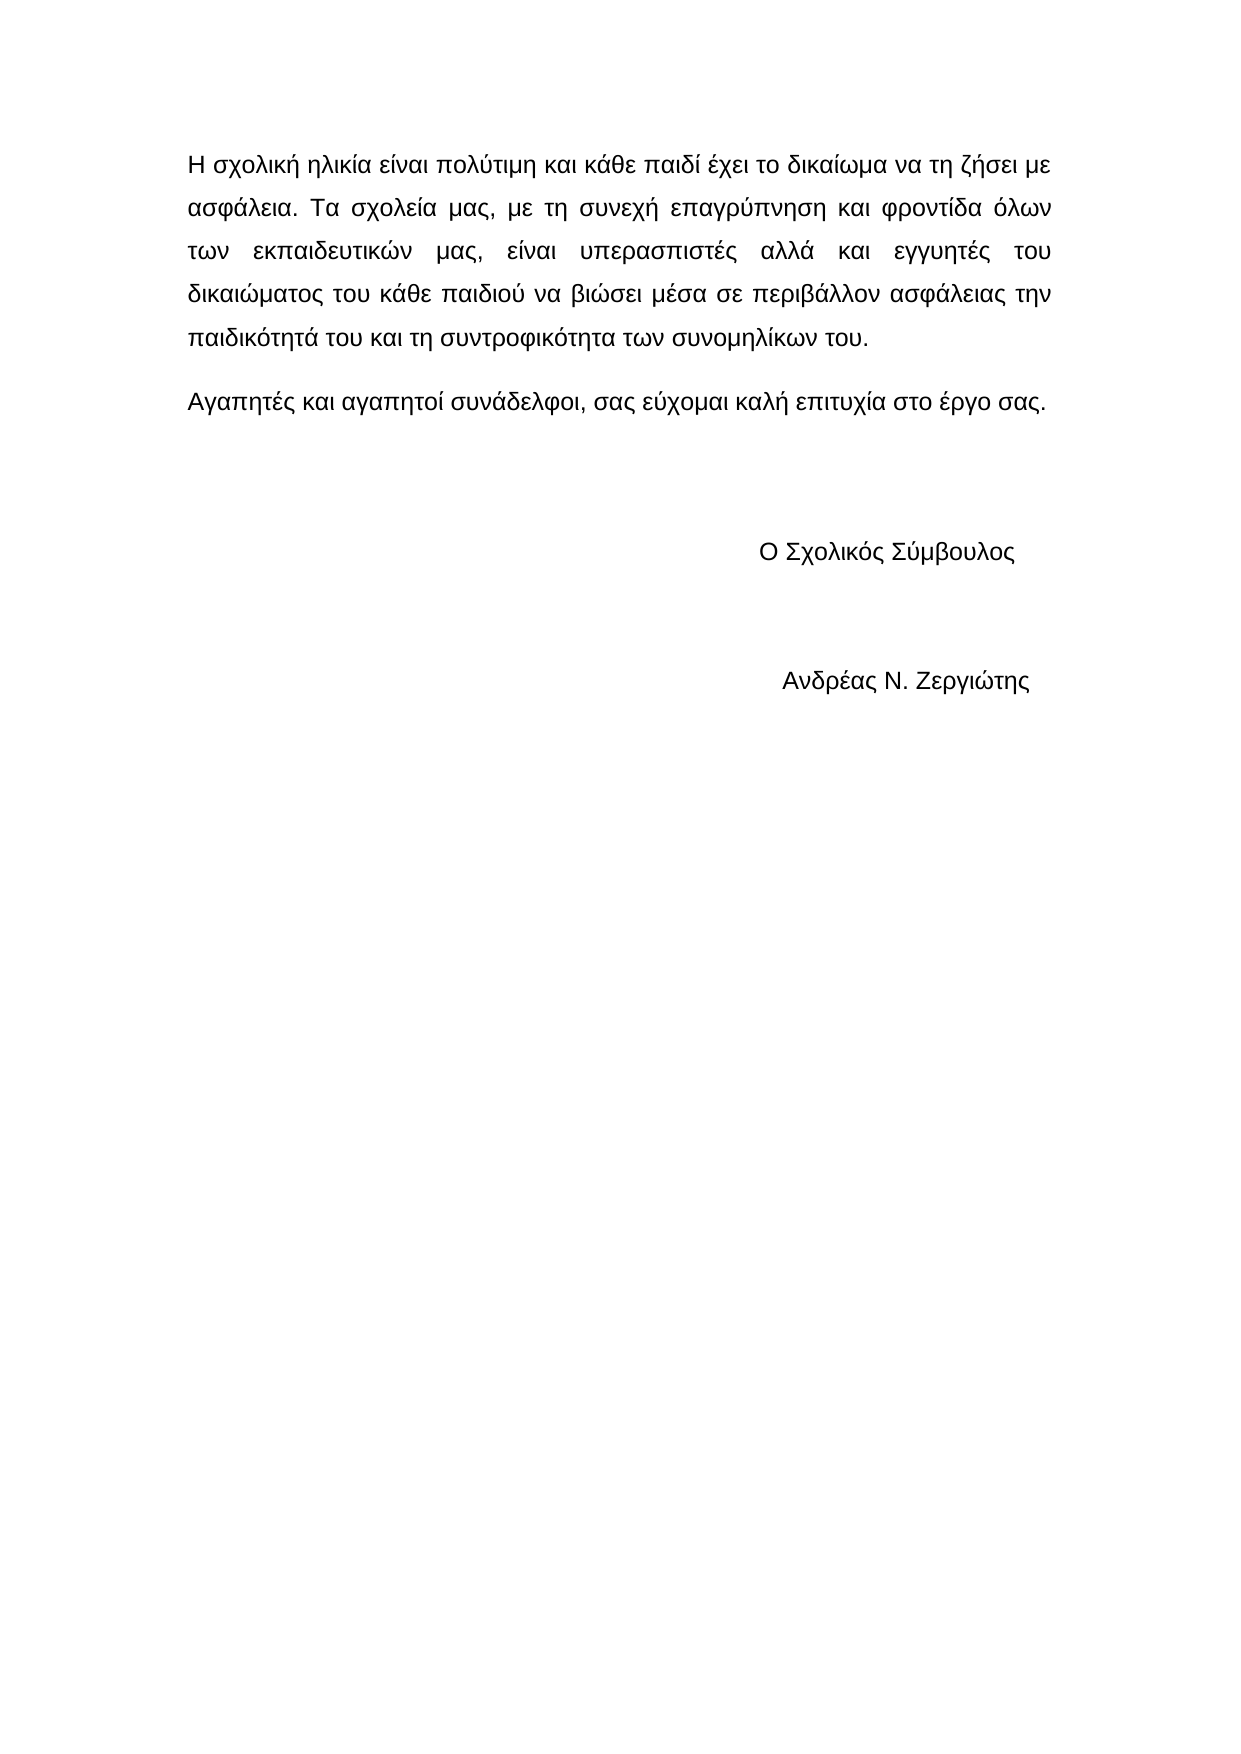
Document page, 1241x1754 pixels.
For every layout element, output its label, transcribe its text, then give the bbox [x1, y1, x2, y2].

text Αγαπητές και αγαπητοί συνάδελφοι, σας εύχομαι καλή επιτυχία στο έργο σας. [187, 386, 1053, 415]
text Ο Σχολικός Σύμβουλος [187, 537, 1015, 565]
text Η σχολική ηλικία είναι πολύτιμη και κάθε παιδί έχει το δικαίωμα να τη ζήσει με ασφάλεια. Τα σχολεία μας, με τη συνεχή επαγρύπνηση και φροντίδα όλων των εκπαιδευτικών μας, είναι υπερασπιστές αλλά και εγγυητές του δικαιώματος του κάθε παιδιού να βιώσει μέσα σε περιβάλλον ασφάλειας την παιδικότητά του και τη συντροφικότητα των συνομηλίκων του. [187, 150, 1053, 351]
text Ανδρέας Ν. Ζεργιώτης [187, 666, 1030, 695]
